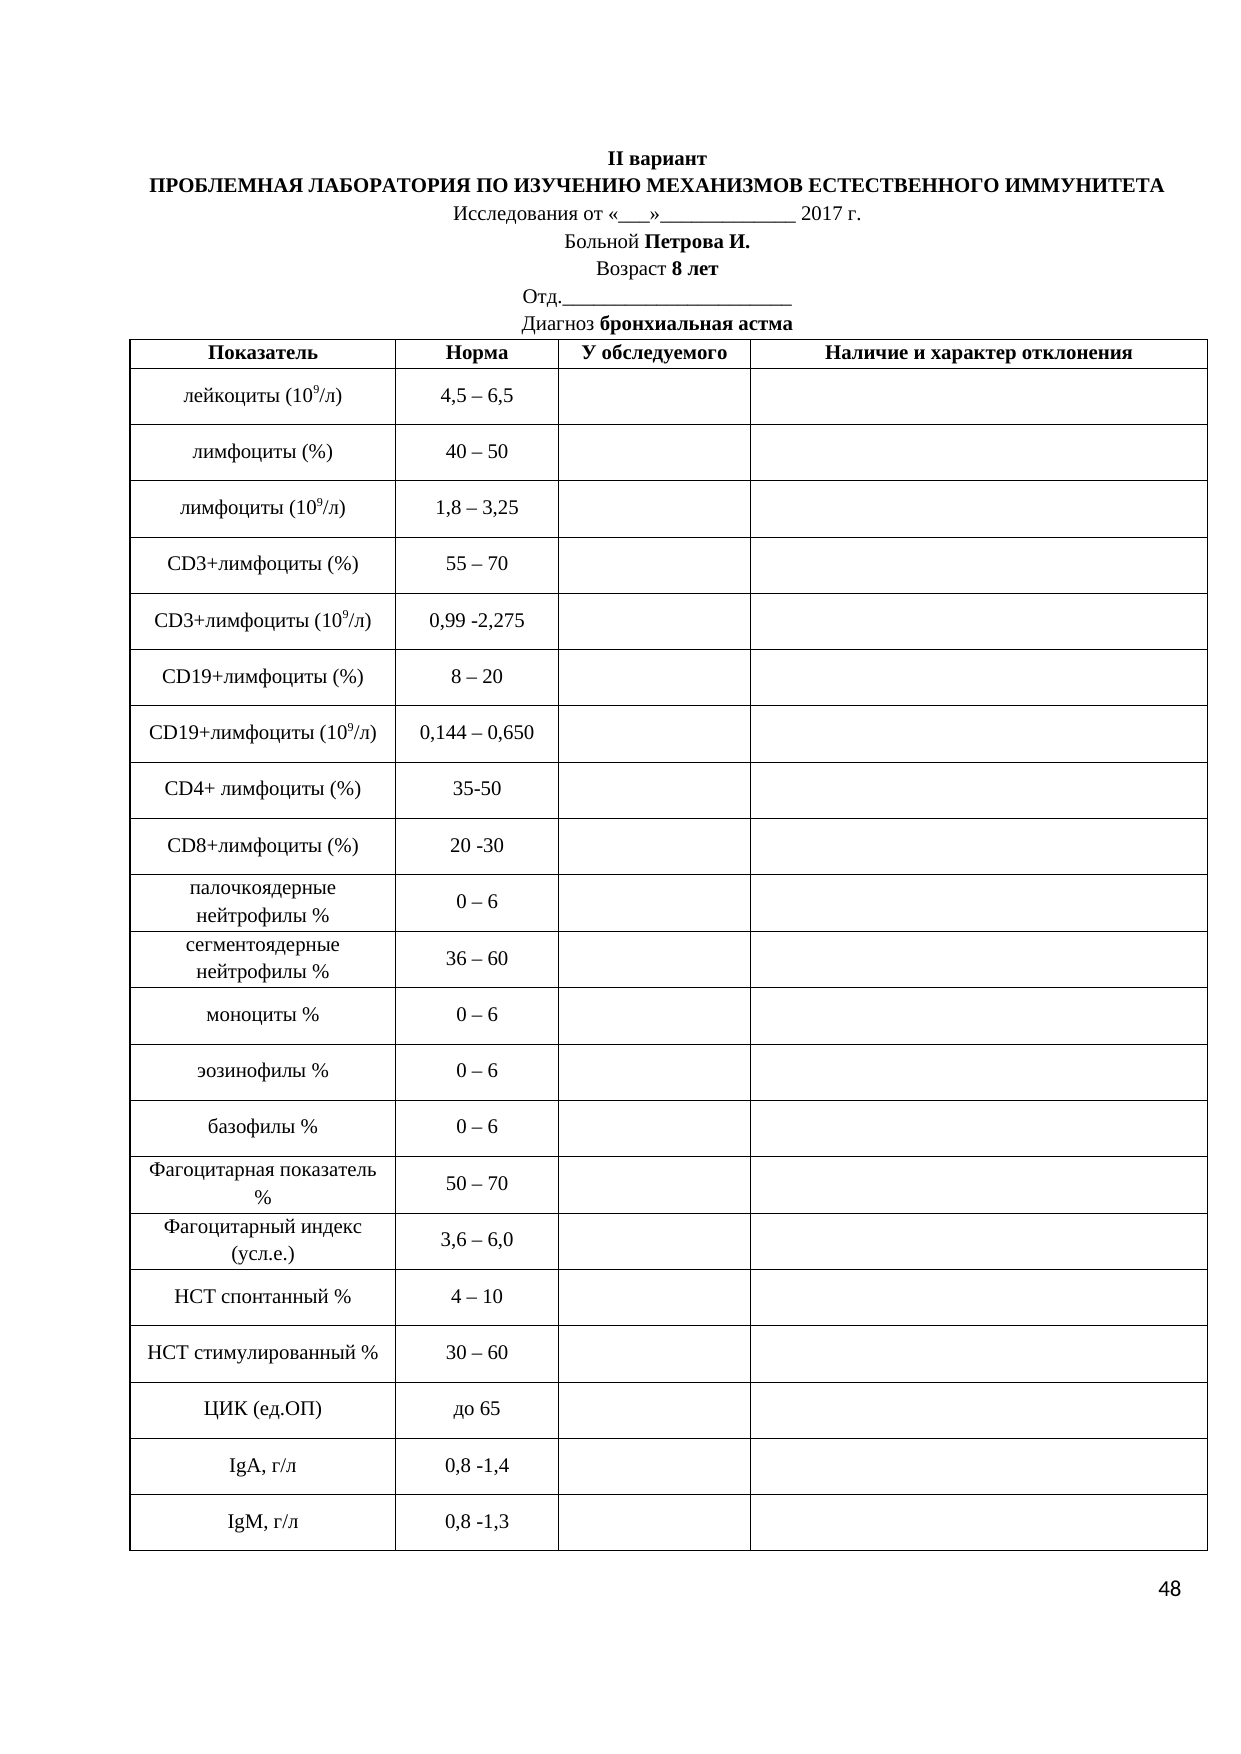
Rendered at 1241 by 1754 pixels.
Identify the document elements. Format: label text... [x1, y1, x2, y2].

table_cell 35-50 [396, 763, 558, 818]
table_cell сегментоядерные нейтрофилы % [131, 932, 395, 987]
text II вариант [133, 146, 1181, 170]
table_cell [751, 763, 1207, 818]
table_cell Фагоцитарный индекс (усл.е.) [131, 1214, 395, 1269]
table_cell лимфоциты (109/л) [131, 481, 395, 537]
table_cell базофилы % [131, 1101, 395, 1156]
table_cell [751, 1439, 1207, 1494]
table_cell [751, 650, 1207, 705]
table_cell [559, 538, 750, 593]
table_cell 30 – 60 [396, 1326, 558, 1382]
table_header У обследуемого [559, 340, 750, 368]
table_cell [559, 1214, 750, 1269]
table_cell [559, 1101, 750, 1156]
table_cell [559, 1045, 750, 1100]
table_cell CD4+ лимфоциты (%) [131, 763, 395, 818]
table_cell [751, 481, 1207, 537]
table_cell 0 – 6 [396, 1101, 558, 1156]
table_cell [559, 1157, 750, 1213]
table_cell 0,8 -1,4 [396, 1439, 558, 1494]
table_cell [751, 875, 1207, 931]
table_cell CD8+лимфоциты (%) [131, 819, 395, 874]
table_cell 1,8 – 3,25 [396, 481, 558, 537]
table_cell до 65 [396, 1383, 558, 1438]
table_cell 3,6 – 6,0 [396, 1214, 558, 1269]
table_cell [751, 932, 1207, 987]
table_cell [559, 988, 750, 1043]
table_header Норма [396, 340, 558, 368]
table_cell СD3+лимфоциты (109/л) [131, 594, 395, 649]
table_cell [559, 1495, 750, 1550]
table_cell [751, 1495, 1207, 1550]
table_cell эозинофилы % [131, 1045, 395, 1100]
table_cell ЦИК (ед.ОП) [131, 1383, 395, 1438]
table_cell 8 – 20 [396, 650, 558, 705]
table_cell [559, 425, 750, 480]
table_cell IgM, г/л [131, 1495, 395, 1550]
table_cell [559, 819, 750, 874]
table_cell [559, 1439, 750, 1494]
table_cell [751, 819, 1207, 874]
text Возраст 8 лет [133, 256, 1181, 280]
table_cell [559, 481, 750, 537]
table_header Показатель [131, 340, 395, 368]
table_cell 0 – 6 [396, 988, 558, 1043]
table_cell [751, 425, 1207, 480]
table_cell 0 – 6 [396, 875, 558, 931]
table_cell 40 – 50 [396, 425, 558, 480]
table_cell Фагоцитарная показатель % [131, 1157, 395, 1213]
table_cell [559, 594, 750, 649]
text ПРОБЛЕМНАЯ ЛАБОРАТОРИЯ ПО ИЗУЧЕНИЮ МЕХАНИЗМОВ ЕСТЕСТВЕННОГО ИММУНИТЕТА [133, 173, 1181, 197]
table_cell лейкоциты (109/л) [131, 369, 395, 424]
table_cell 4,5 – 6,5 [396, 369, 558, 424]
table_cell [559, 1326, 750, 1382]
text Диагноз бронхиальная астма [133, 311, 1181, 335]
table_cell 0 – 6 [396, 1045, 558, 1100]
table_cell [559, 650, 750, 705]
table_cell [559, 1270, 750, 1325]
table_cell [751, 594, 1207, 649]
table_cell [559, 369, 750, 424]
table_cell 50 – 70 [396, 1157, 558, 1213]
table_cell [559, 1383, 750, 1438]
table_cell 20 -30 [396, 819, 558, 874]
table_cell [559, 763, 750, 818]
table_cell моноциты % [131, 988, 395, 1043]
table_cell 0,8 -1,3 [396, 1495, 558, 1550]
table_cell [751, 1383, 1207, 1438]
table_cell 0,144 – 0,650 [396, 706, 558, 762]
table_cell [559, 932, 750, 987]
table_cell СD19+лимфоциты (109/л) [131, 706, 395, 762]
table_cell [751, 988, 1207, 1043]
table_cell [751, 1214, 1207, 1269]
table_cell [751, 1045, 1207, 1100]
table_cell 55 – 70 [396, 538, 558, 593]
table_cell [751, 1270, 1207, 1325]
table_cell [559, 875, 750, 931]
table_cell [751, 1157, 1207, 1213]
text Больной Петрова И. [133, 228, 1181, 253]
table_cell НСТ стимулированный % [131, 1326, 395, 1382]
table_cell НСТ спонтанный % [131, 1270, 395, 1325]
table_cell [751, 538, 1207, 593]
table_header Наличие и характер отклонения [751, 340, 1207, 368]
table_cell 36 – 60 [396, 932, 558, 987]
table_cell 0,99 -2,275 [396, 594, 558, 649]
table_cell [559, 706, 750, 762]
table_cell [751, 1326, 1207, 1382]
text Исследования от «___»_____________ 2017 г. [133, 201, 1181, 225]
table_cell лимфоциты (%) [131, 425, 395, 480]
table_cell IgA, г/л [131, 1439, 395, 1494]
table_cell CD19+лимфоциты (%) [131, 650, 395, 705]
table_cell [751, 369, 1207, 424]
table_cell [751, 1101, 1207, 1156]
table_cell палочкоядерные нейтрофилы % [131, 875, 395, 931]
table_cell [751, 706, 1207, 762]
text Отд.______________________ [133, 284, 1181, 308]
table_cell 4 – 10 [396, 1270, 558, 1325]
table_cell СD3+лимфоциты (%) [131, 538, 395, 593]
